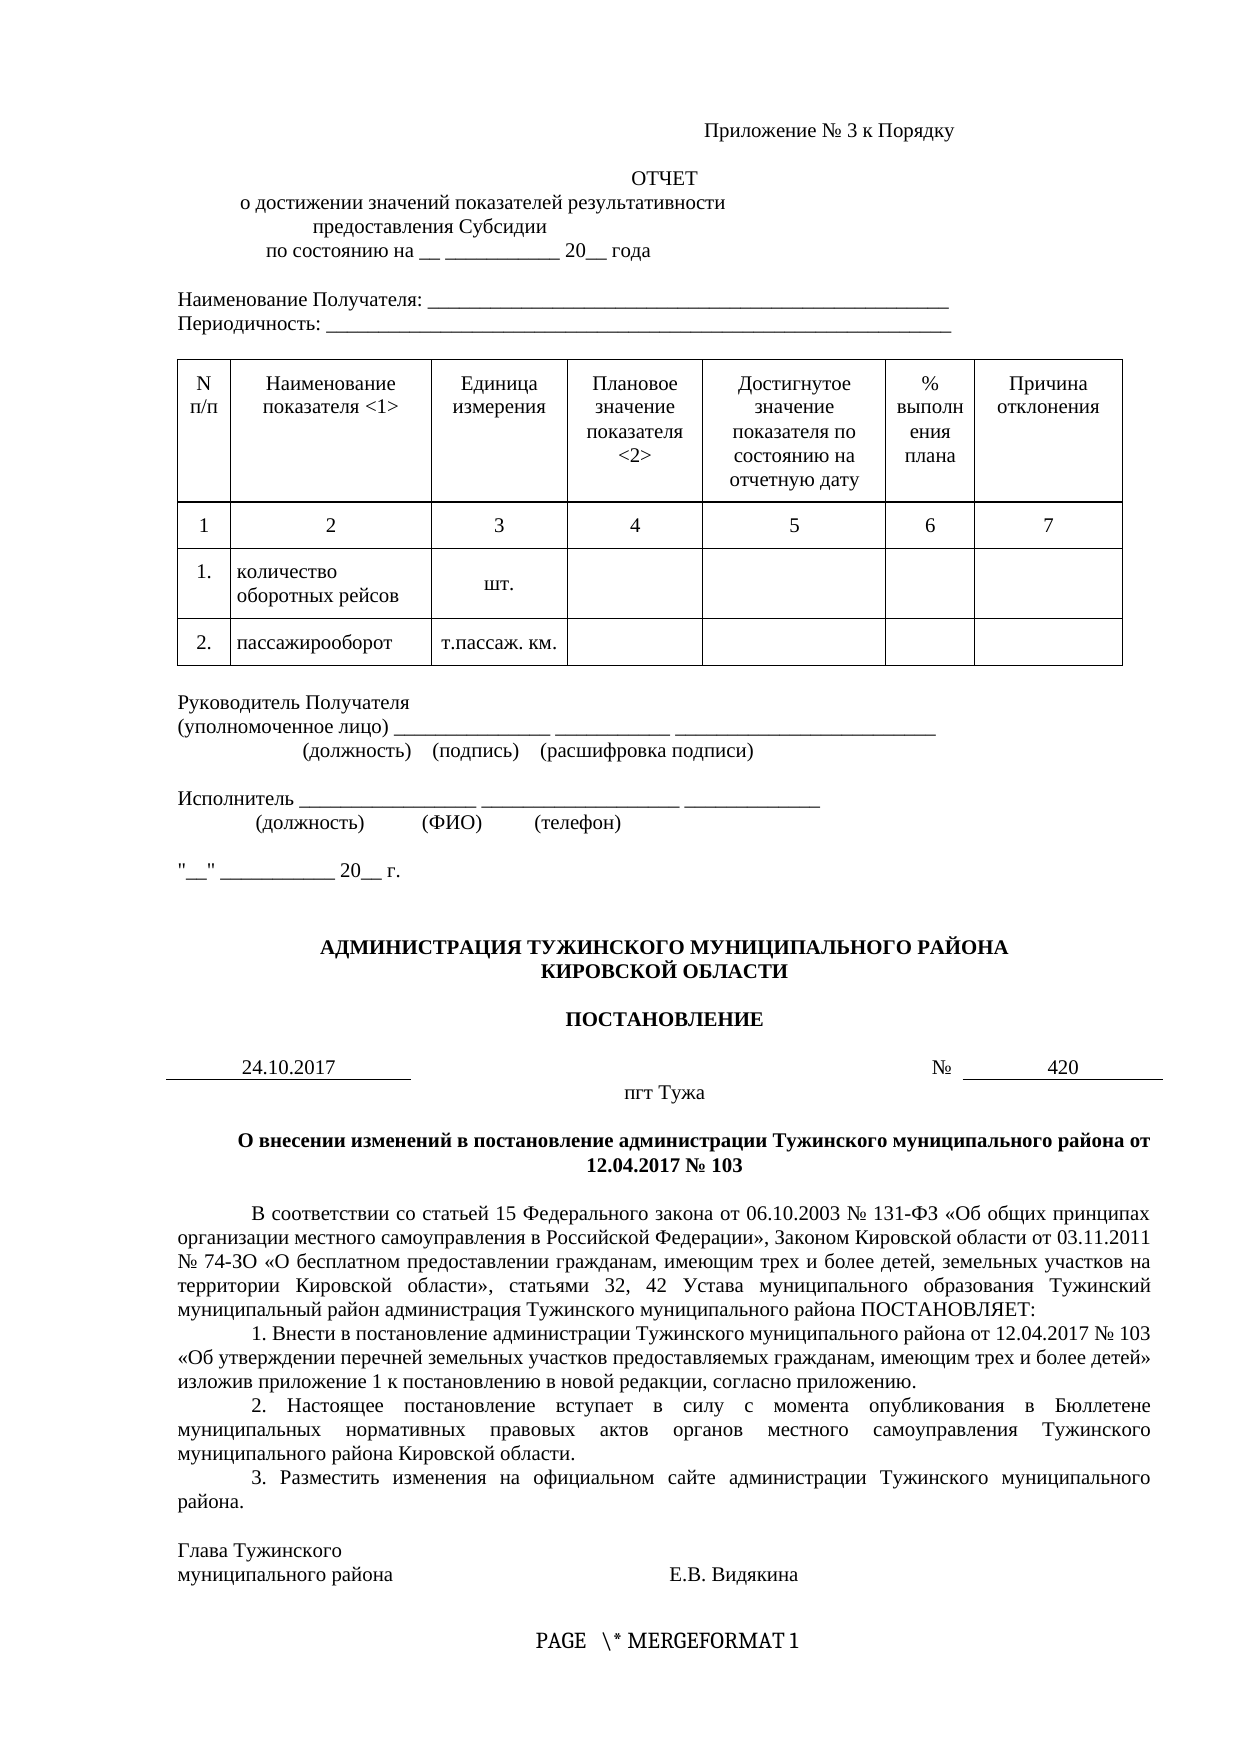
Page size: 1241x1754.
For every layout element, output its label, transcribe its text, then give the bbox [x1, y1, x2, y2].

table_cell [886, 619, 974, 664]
text 2. Настоящее постановление вступает в силу с момента опубликования в Бюллетене муниципальных нормативных правовых актов органов местного самоуправления Тужинского муниципального района Кировской области. [177, 1393, 1152, 1465]
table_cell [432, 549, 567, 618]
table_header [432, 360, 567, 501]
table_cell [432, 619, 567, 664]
text Периодичность: ____________________________________________________________ [177, 311, 1152, 335]
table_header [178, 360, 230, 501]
text предоставления Субсидии [177, 214, 1152, 238]
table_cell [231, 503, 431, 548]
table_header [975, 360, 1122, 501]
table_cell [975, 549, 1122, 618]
text (уполномоченное лицо) _______________ ___________ _________________________ [177, 714, 1152, 738]
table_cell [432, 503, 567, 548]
text О внесении изменений в постановление администрации Тужинского муниципального района от 12.04.2017 № 103 [177, 1128, 1152, 1177]
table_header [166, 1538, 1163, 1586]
text (должность) (ФИО) (телефон) [177, 810, 1152, 834]
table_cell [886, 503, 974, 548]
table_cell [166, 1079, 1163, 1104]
text В соответствии со статьей 15 Федерального закона от 06.10.2003 № 131-ФЗ «Об общих принципах организации местного самоуправления в Российской Федерации», Законом Кировской области от 03.11.2011 № 74-ЗО «О бесплатном предоставлении гражданам, имеющим трех и более детей, земельных участков на территории Кировской области», статьями 32, 42 Устава муниципального образования Тужинский муниципальный район администрация Тужинского муниципального района ПОСТАНОВЛЯЕТ: [177, 1201, 1152, 1321]
text 1. Внести в постановление администрации Тужинского муниципального района от 12.04.2017 № 103 «Об утверждении перечней земельных участков предоставляемых гражданам, имеющим трех и более детей» изложив приложение 1 к постановлению в новой редакции, согласно приложению. [177, 1321, 1152, 1393]
text по состоянию на __ ___________ 20__ года [177, 238, 1152, 262]
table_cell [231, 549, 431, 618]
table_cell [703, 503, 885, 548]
text Исполнитель _________________ ___________________ _____________ [177, 786, 1152, 810]
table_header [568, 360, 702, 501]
text "__" ___________ 20__ г. [177, 858, 1152, 882]
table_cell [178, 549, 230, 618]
text о достижении значений показателей результативности [177, 190, 1152, 214]
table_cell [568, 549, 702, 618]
text ОТЧЕТ [177, 166, 1152, 190]
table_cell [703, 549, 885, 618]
text (должность) (подпись) (расшифровка подписи) [177, 738, 1152, 762]
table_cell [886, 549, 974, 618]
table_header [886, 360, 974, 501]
text КИРОВСКОЙ ОБЛАСТИ [177, 959, 1152, 983]
text Приложение № 3 к Порядку [177, 118, 1152, 142]
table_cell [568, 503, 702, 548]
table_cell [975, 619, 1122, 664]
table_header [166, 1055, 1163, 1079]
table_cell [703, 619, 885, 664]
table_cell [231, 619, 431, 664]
text Наименование Получателя: __________________________________________________ [177, 287, 1152, 311]
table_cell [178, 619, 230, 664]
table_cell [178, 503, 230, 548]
text Руководитель Получателя [177, 689, 1152, 714]
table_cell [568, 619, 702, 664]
text 3. Разместить изменения на официальном сайте администрации Тужинского муниципального района. [177, 1465, 1152, 1513]
text ПОСТАНОВЛЕНИЕ [177, 1007, 1152, 1031]
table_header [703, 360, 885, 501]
text АДМИНИСТРАЦИЯ ТУЖИНСКОГО МУНИЦИПАЛЬНОГО РАЙОНА [177, 935, 1152, 959]
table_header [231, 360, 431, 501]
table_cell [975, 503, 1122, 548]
